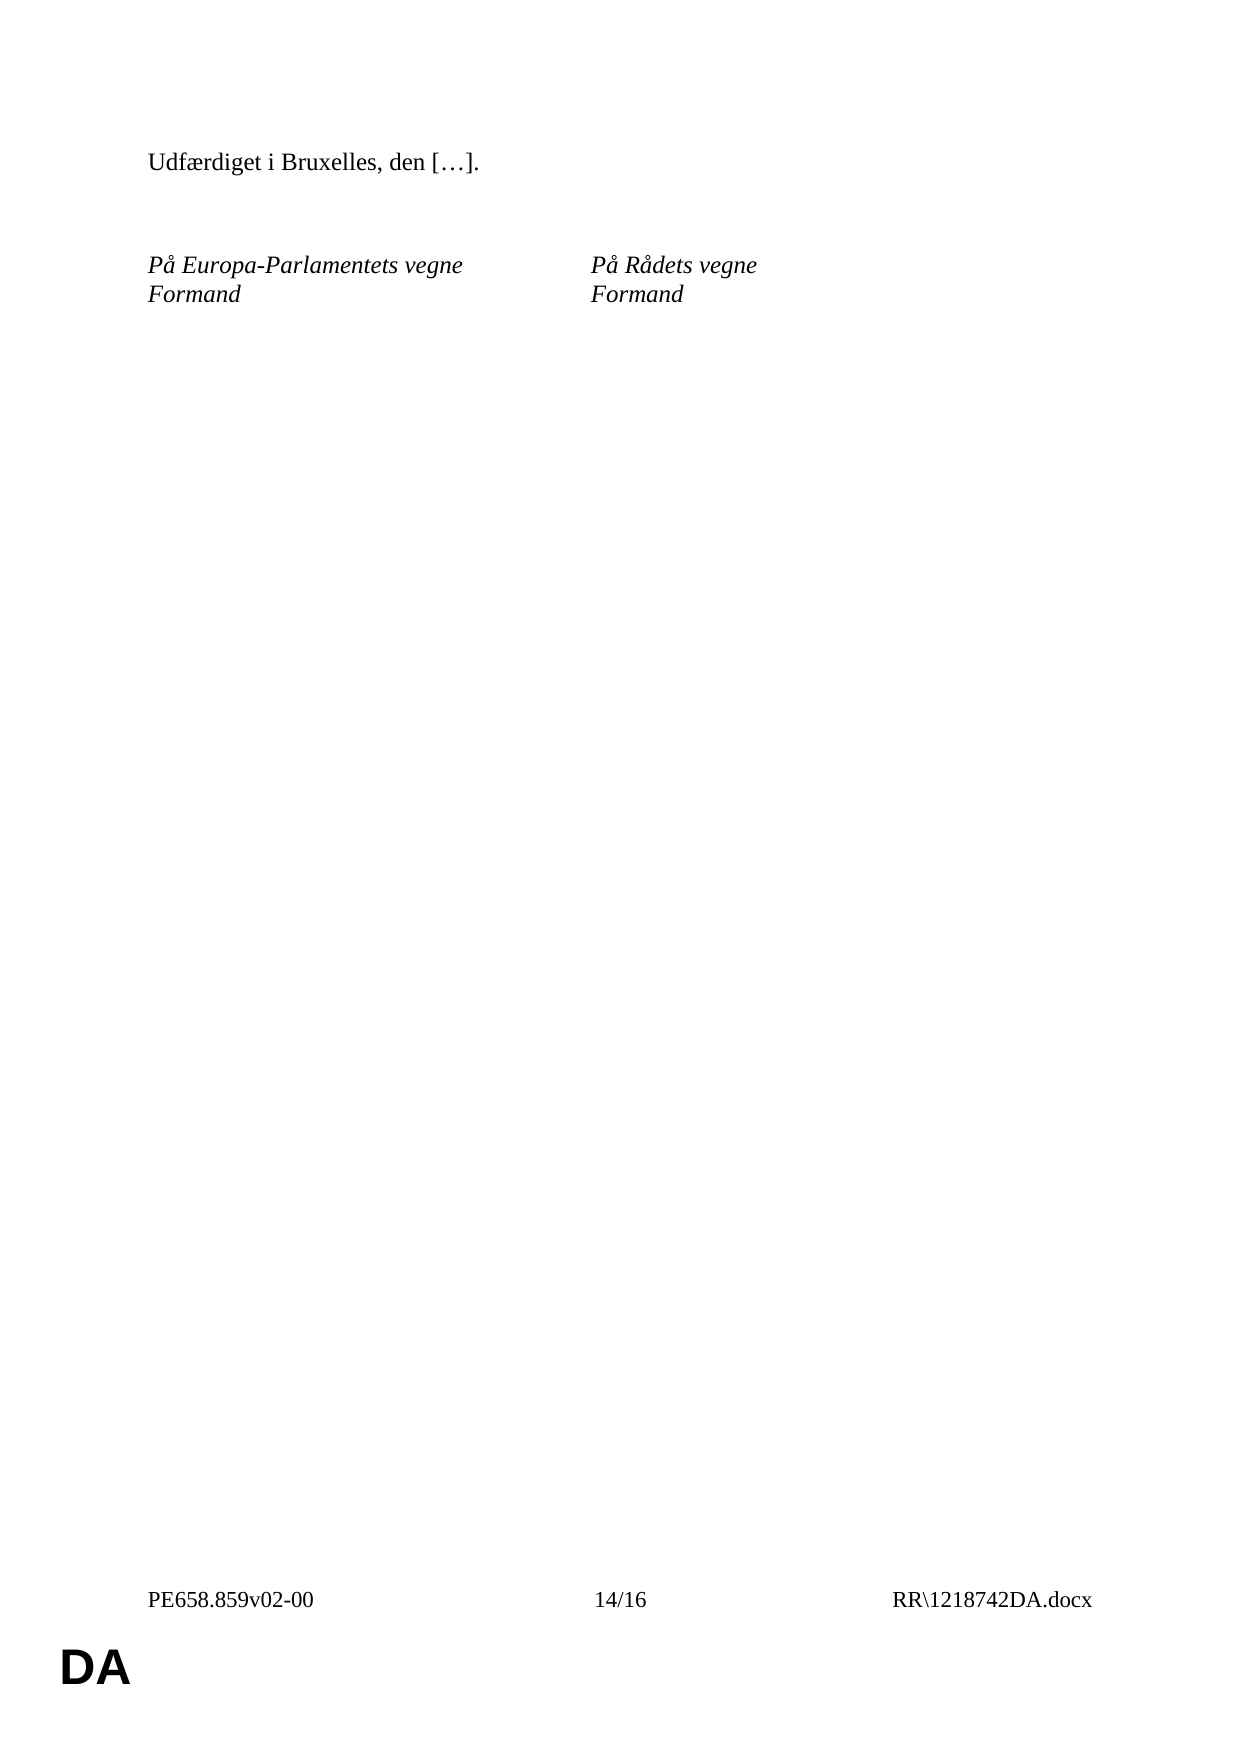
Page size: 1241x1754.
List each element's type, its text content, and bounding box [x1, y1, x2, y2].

text Formand Formand [148, 279, 1092, 308]
text Udfærdiget i Bruxelles, den […]. [148, 147, 1092, 176]
text På Europa-Parlamentets vegne På Rådets vegne [148, 251, 1092, 279]
